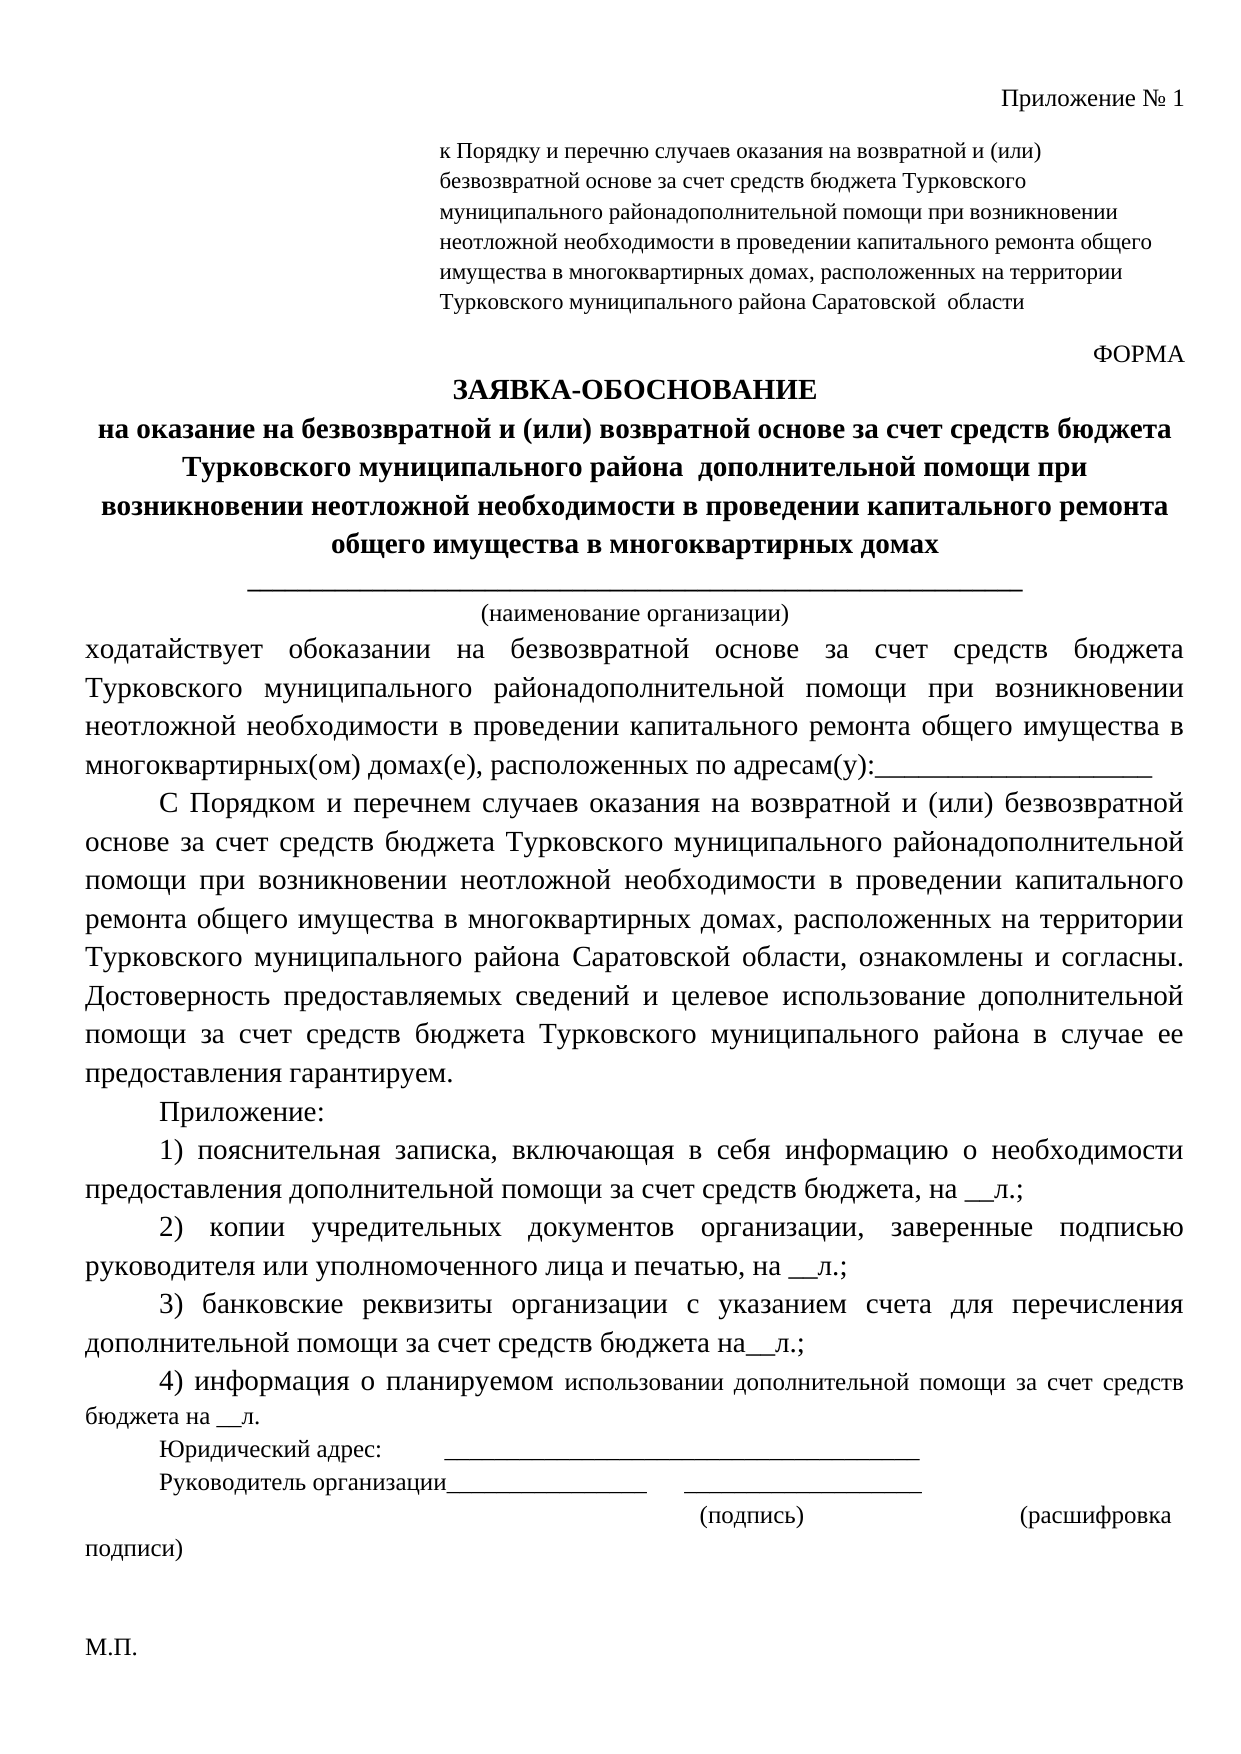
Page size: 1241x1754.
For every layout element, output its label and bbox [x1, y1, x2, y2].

table_header [74, 30, 1196, 1731]
